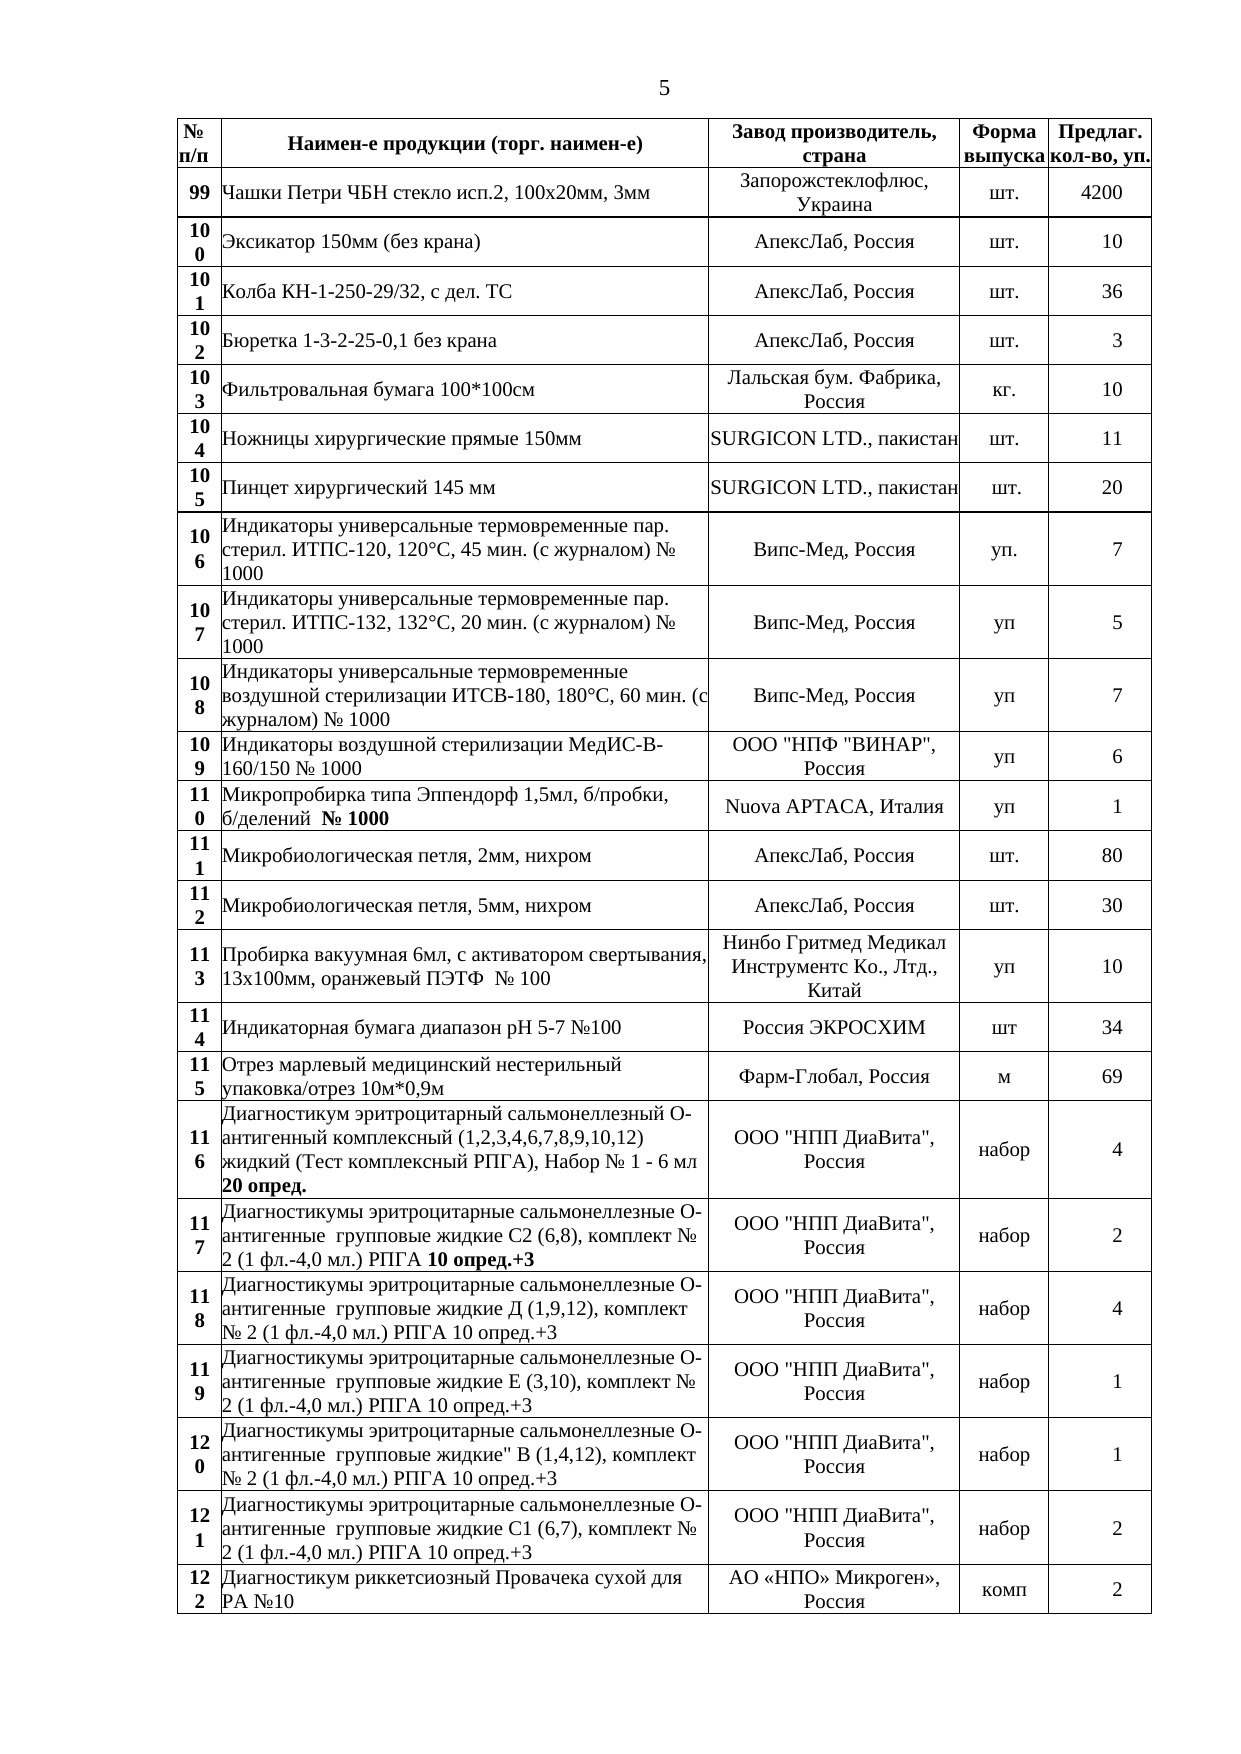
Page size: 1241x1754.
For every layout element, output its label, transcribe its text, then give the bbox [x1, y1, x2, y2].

table_cell 101 [178, 267, 221, 315]
table_header Завод производитель, страна [709, 119, 959, 167]
table_cell 103 [178, 365, 221, 413]
table_cell Россия ЭКРОСХИМ [709, 1003, 959, 1051]
table_cell 116 [178, 1101, 221, 1197]
table_cell АпексЛаб, Россия [709, 831, 959, 879]
table_cell 5 [1049, 586, 1151, 658]
table_cell уп. [960, 513, 1048, 585]
table_cell АпексЛаб, Россия [709, 267, 959, 315]
table_cell 34 [1049, 1003, 1151, 1051]
table_cell 3 [1049, 316, 1151, 364]
table_cell 1 [1049, 781, 1151, 830]
table_cell Випс-Мед, Россия [709, 513, 959, 585]
table_cell ООО "НПП ДиаВита", Россия [709, 1491, 959, 1564]
table_cell 104 [178, 414, 221, 462]
table_cell АпексЛаб, Россия [709, 881, 959, 929]
table_cell уп [960, 586, 1048, 658]
table_cell Чашки Петри ЧБН стекло исп.2, 100х20мм, 3мм [222, 168, 708, 216]
table_cell комп [960, 1565, 1048, 1613]
table_cell SURGICON LTD., пакистан [709, 414, 959, 462]
table_cell 120 [178, 1418, 221, 1490]
table_header № п/п [178, 119, 221, 167]
table_cell 4 [1049, 1101, 1151, 1197]
table_cell 110 [178, 781, 221, 830]
table_cell Индикаторы универсальные термовременные воздушной стерилизации ИТСВ-180, 180°С, 60 мин. (с журналом) № 1000 [222, 659, 708, 731]
table_cell шт. [960, 414, 1048, 462]
table_cell 100 [178, 218, 221, 266]
table_cell ООО "НПП ДиаВита", Россия [709, 1345, 959, 1417]
table_cell 1 [1049, 1345, 1151, 1417]
table_cell 108 [178, 659, 221, 731]
table_cell Индикаторы универсальные термовременные пар. стерил. ИТПС-132, 132°С, 20 мин. (с журналом) № 1000 [222, 586, 708, 658]
table_cell Диагностикумы эритроцитарные сальмонеллезные О-антигенные групповые жидкие С1 (6,7), комплект № 2 (1 фл.-4,0 мл.) РПГА 10 опред.+3 [222, 1491, 708, 1564]
table_cell 10 [1049, 218, 1151, 266]
table_cell шт. [960, 463, 1048, 511]
table_cell 1 [1049, 1418, 1151, 1490]
table_cell Индикаторы универсальные термовременные пар. стерил. ИТПС-120, 120°С, 45 мин. (с журналом) № 1000 [222, 513, 708, 585]
table_cell 2 [1049, 1199, 1151, 1271]
table_cell Диагностикумы эритроцитарные сальмонеллезные О-антигенные групповые жидкие С2 (6,8), комплект № 2 (1 фл.-4,0 мл.) РПГА 10 опред.+3 [222, 1199, 708, 1271]
table_cell 107 [178, 586, 221, 658]
table_cell 11 [1049, 414, 1151, 462]
table_header Форма выпуска [960, 119, 1048, 167]
table_cell Индикаторная бумага диапазон рН 5-7 №100 [222, 1003, 708, 1051]
table_cell 122 [178, 1565, 221, 1613]
table_cell шт [960, 1003, 1048, 1051]
table_cell Бюретка 1-3-2-25-0,1 без крана [222, 316, 708, 364]
table_cell Фарм-Глобал, Россия [709, 1052, 959, 1100]
table_cell Фильтровальная бумага 100*100см [222, 365, 708, 413]
table_cell ООО "НПП ДиаВита", Россия [709, 1418, 959, 1490]
table_cell 113 [178, 930, 221, 1002]
table_cell шт. [960, 267, 1048, 315]
table_cell набор [960, 1418, 1048, 1490]
table_cell 102 [178, 316, 221, 364]
table_cell Nuova APTACA, Италия [709, 781, 959, 830]
table_cell Отрез марлевый медицинский нестерильный упаковка/отрез 10м*0,9м [222, 1052, 708, 1100]
table_header Наимен-е продукции (торг. наимен-е) [222, 119, 708, 167]
table_cell 118 [178, 1272, 221, 1344]
table_cell 80 [1049, 831, 1151, 879]
table_cell Индикаторы воздушной стерилизации МедИС-В-160/150 № 1000 [222, 732, 708, 780]
table_cell 20 [1049, 463, 1151, 511]
table_cell шт. [960, 168, 1048, 216]
table_cell 4200 [1049, 168, 1151, 216]
table_cell шт. [960, 316, 1048, 364]
table_cell 115 [178, 1052, 221, 1100]
table_cell 30 [1049, 881, 1151, 929]
table_cell м [960, 1052, 1048, 1100]
table_cell 7 [1049, 513, 1151, 585]
table_cell уп [960, 732, 1048, 780]
table_cell набор [960, 1199, 1048, 1271]
table_cell Лальская бум. Фабрика, Россия [709, 365, 959, 413]
table_cell 106 [178, 513, 221, 585]
table_cell 4 [1049, 1272, 1151, 1344]
table_cell Ножницы хирургические прямые 150мм [222, 414, 708, 462]
table_cell Микробиологическая петля, 5мм, нихром [222, 881, 708, 929]
table_cell 109 [178, 732, 221, 780]
table_cell Випс-Мед, Россия [709, 586, 959, 658]
table_cell набор [960, 1272, 1048, 1344]
table_cell Пробирка вакуумная 6мл, с активатором свертывания, 13х100мм, оранжевый ПЭТФ № 100 [222, 930, 708, 1002]
table_cell АпексЛаб, Россия [709, 316, 959, 364]
table_cell АО «НПО» Микроген», Россия [709, 1565, 959, 1613]
table_cell Випс-Мед, Россия [709, 659, 959, 731]
table_cell 2 [1049, 1565, 1151, 1613]
table_cell 112 [178, 881, 221, 929]
table_cell ООО "НПП ДиаВита", Россия [709, 1101, 959, 1197]
table_cell Запорожстеклофлюс, Украина [709, 168, 959, 216]
table_cell Микропробирка типа Эппендорф 1,5мл, б/пробки, б/делений № 1000 [222, 781, 708, 830]
table_cell Нинбо Гритмед Медикал Инструментс Ко., Лтд., Китай [709, 930, 959, 1002]
table_cell 36 [1049, 267, 1151, 315]
table_cell шт. [960, 881, 1048, 929]
table_cell Эксикатор 150мм (без крана) [222, 218, 708, 266]
table_cell Диагностикумы эритроцитарные сальмонеллезные О-антигенные групповые жидкие Е (3,10), комплект № 2 (1 фл.-4,0 мл.) РПГА 10 опред.+3 [222, 1345, 708, 1417]
table_cell Пинцет хирургический 145 мм [222, 463, 708, 511]
table_cell набор [960, 1101, 1048, 1197]
table_cell 10 [1049, 930, 1151, 1002]
table_cell SURGICON LTD., пакистан [709, 463, 959, 511]
table_cell 119 [178, 1345, 221, 1417]
table_cell Колба КН-1-250-29/32, с дел. ТС [222, 267, 708, 315]
table_cell Диагностикум эритроцитарный сальмонеллезный О-антигенный комплексный (1,2,3,4,6,7,8,9,10,12) жидкий (Тест комплексный РПГА), Набор № 1 - 6 мл 20 опред. [222, 1101, 708, 1197]
table_cell 10 [1049, 365, 1151, 413]
table_cell уп [960, 659, 1048, 731]
table_cell уп [960, 781, 1048, 830]
table_cell Микробиологическая петля, 2мм, нихром [222, 831, 708, 879]
table_cell 6 [1049, 732, 1151, 780]
table_cell шт. [960, 218, 1048, 266]
table_cell уп [960, 930, 1048, 1002]
table_cell Диагностикумы эритроцитарные сальмонеллезные О-антигенные групповые жидкие" В (1,4,12), комплект № 2 (1 фл.-4,0 мл.) РПГА 10 опред.+3 [222, 1418, 708, 1490]
table_cell 69 [1049, 1052, 1151, 1100]
table_cell 114 [178, 1003, 221, 1051]
table_cell 99 [178, 168, 221, 216]
table_cell 111 [178, 831, 221, 879]
table_cell Диагностикум риккетсиозный Провачека сухой для РА №10 [222, 1565, 708, 1613]
table_cell ООО "НПП ДиаВита", Россия [709, 1199, 959, 1271]
table_cell 105 [178, 463, 221, 511]
table_cell 7 [1049, 659, 1151, 731]
table_cell АпексЛаб, Россия [709, 218, 959, 266]
table_cell 117 [178, 1199, 221, 1271]
table_cell Диагностикумы эритроцитарные сальмонеллезные О-антигенные групповые жидкие Д (1,9,12), комплект № 2 (1 фл.-4,0 мл.) РПГА 10 опред.+3 [222, 1272, 708, 1344]
table_cell набор [960, 1491, 1048, 1564]
table_cell ООО "НПФ "ВИНАР", Россия [709, 732, 959, 780]
table_cell кг. [960, 365, 1048, 413]
table_cell 2 [1049, 1491, 1151, 1564]
table_cell 121 [178, 1491, 221, 1564]
table_header Предлаг. кол-во, уп. [1049, 119, 1151, 167]
table_cell набор [960, 1345, 1048, 1417]
table_cell шт. [960, 831, 1048, 879]
table_cell ООО "НПП ДиаВита", Россия [709, 1272, 959, 1344]
